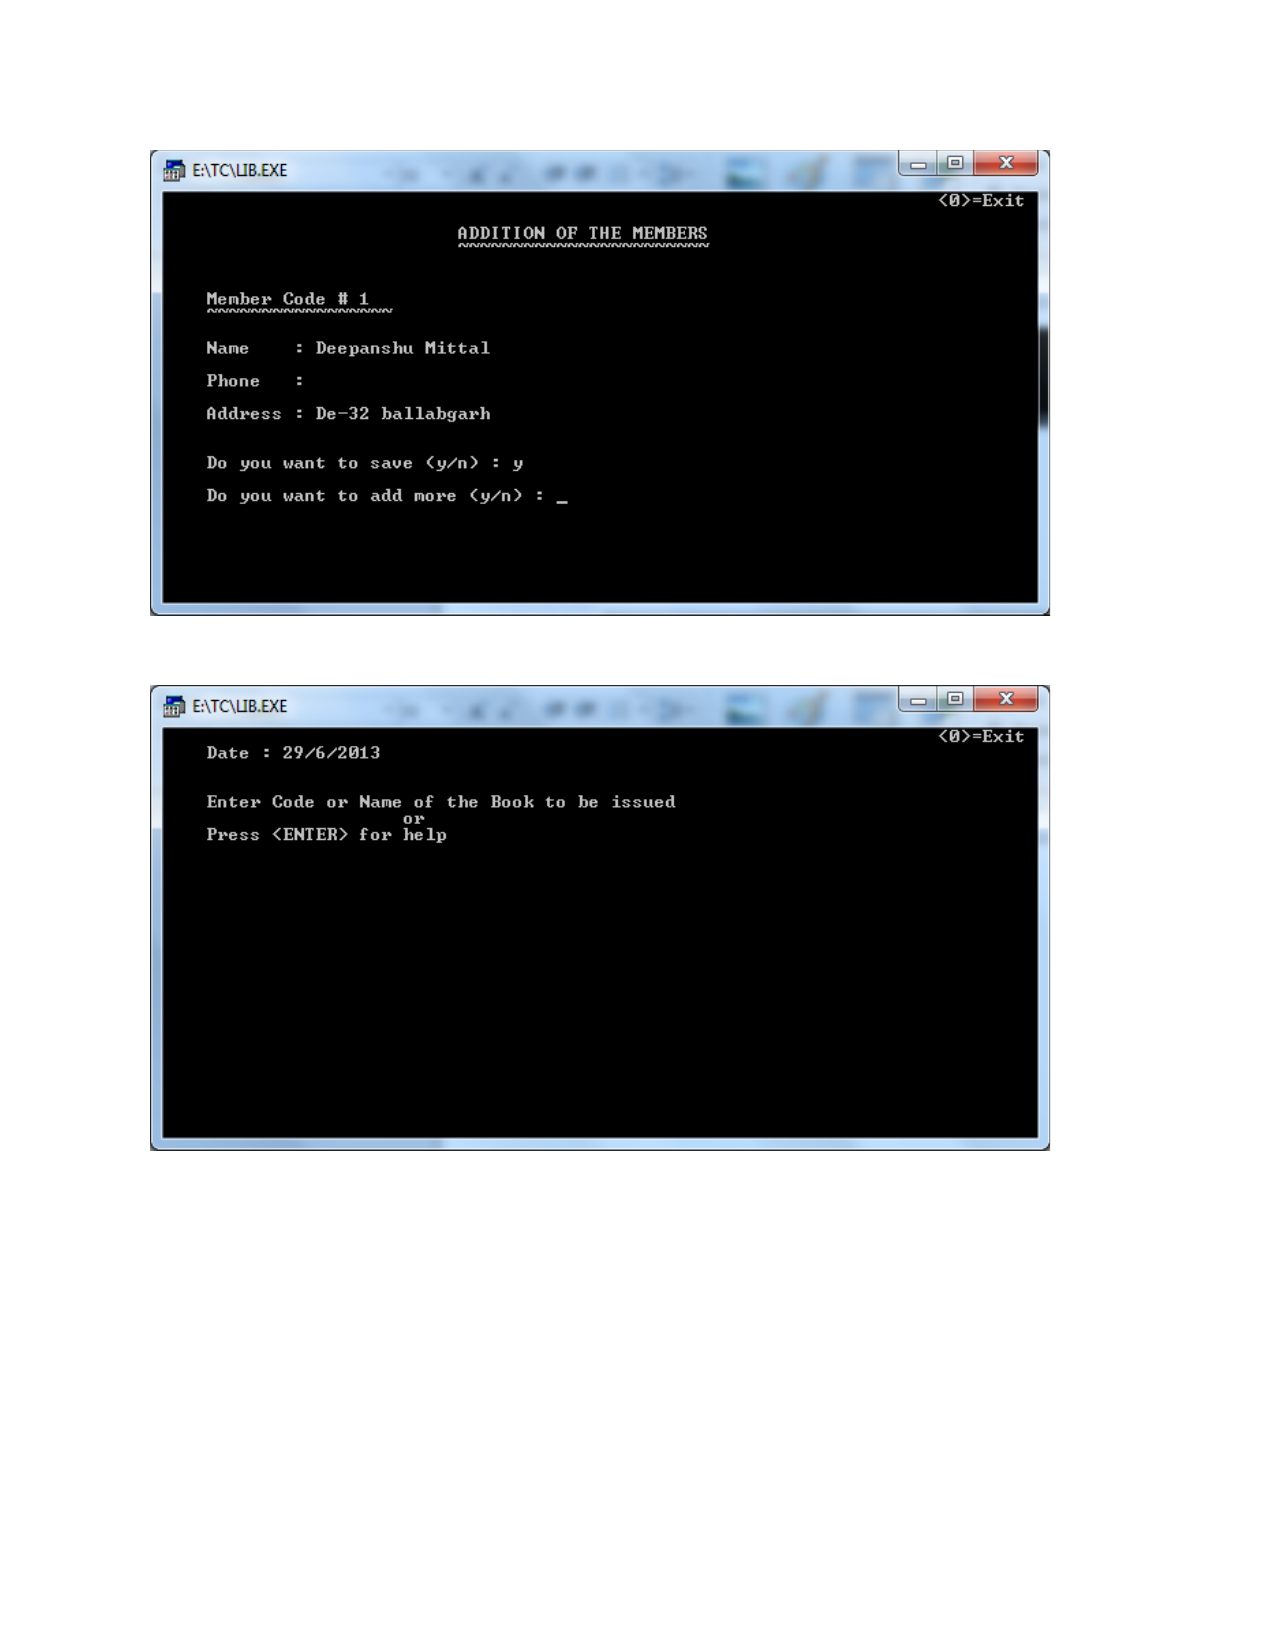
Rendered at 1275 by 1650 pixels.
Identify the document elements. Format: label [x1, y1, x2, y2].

picture [150, 150, 1050, 616]
picture [150, 685, 1050, 1151]
